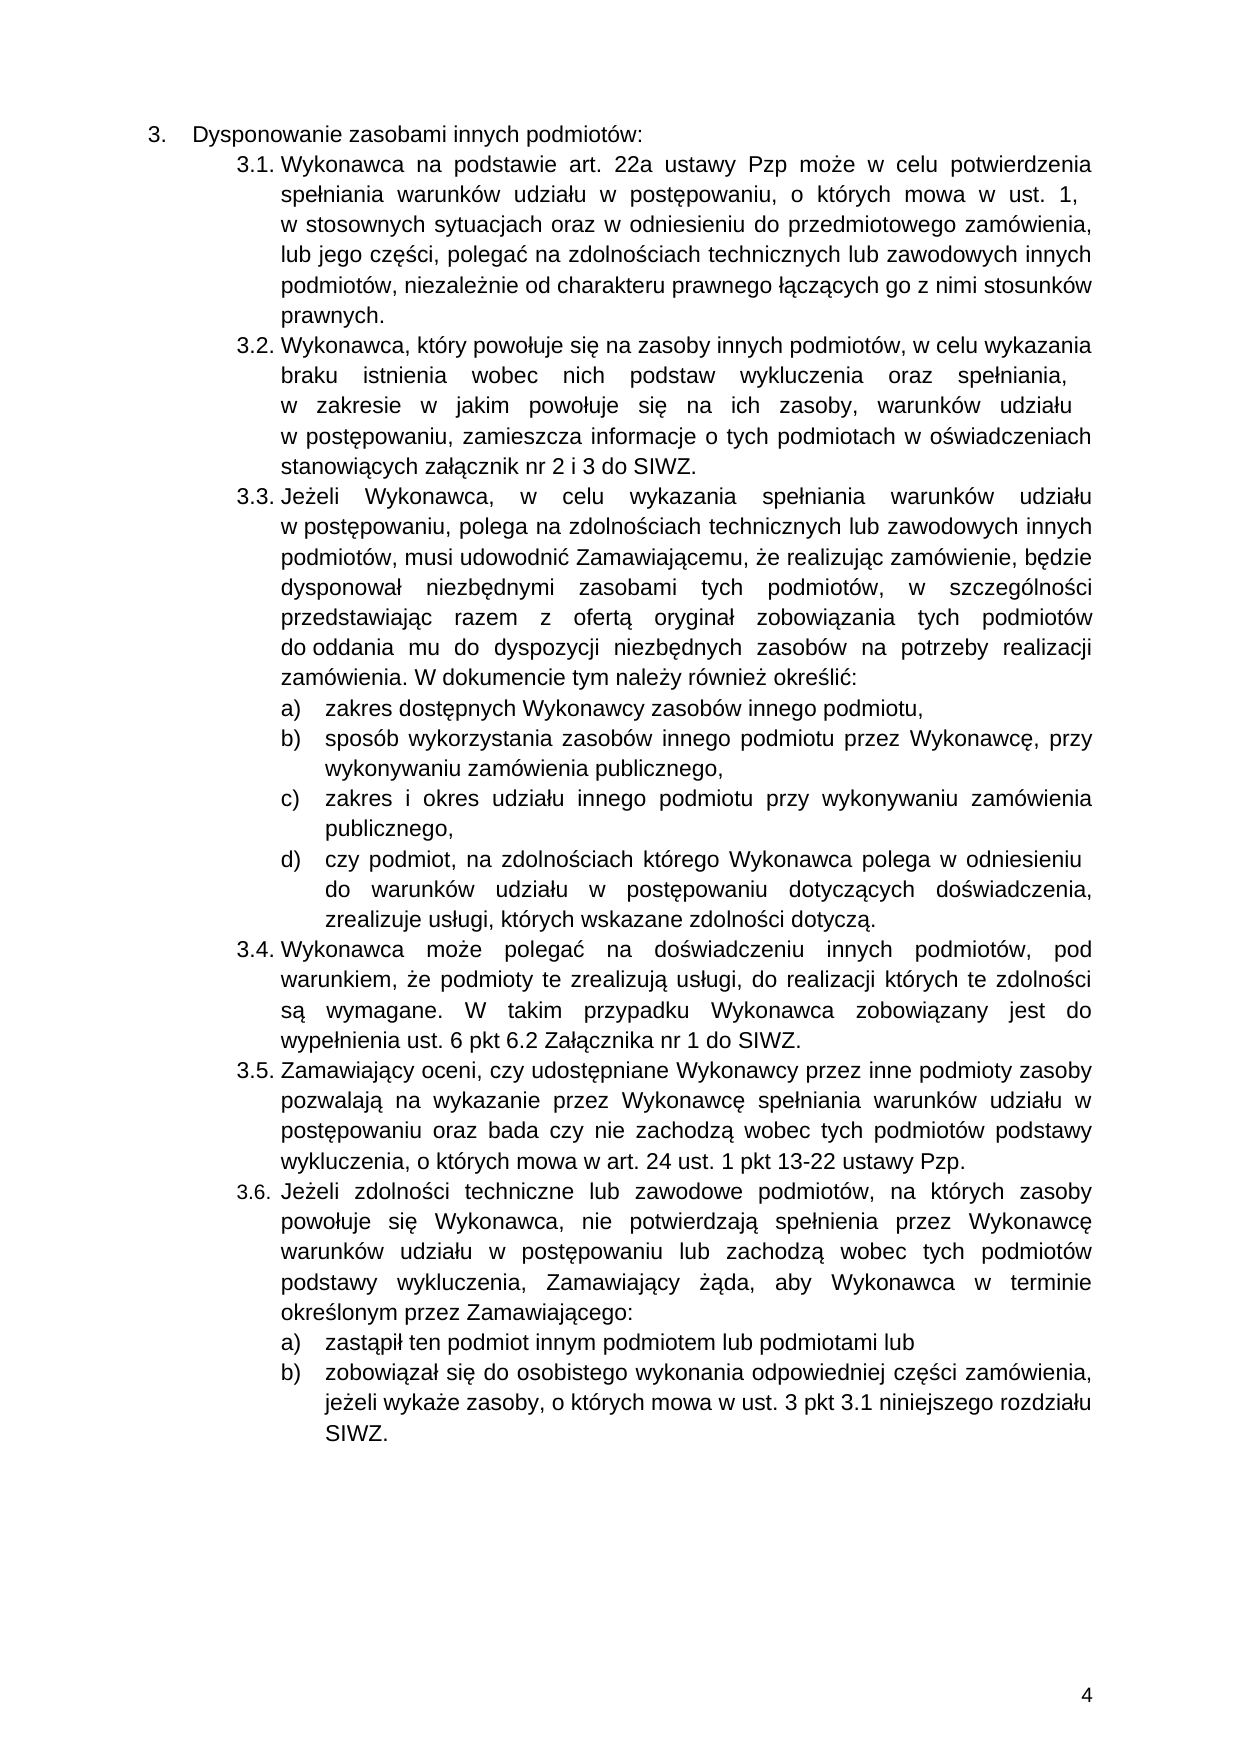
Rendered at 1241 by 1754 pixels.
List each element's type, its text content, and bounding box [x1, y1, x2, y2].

list zobowiązał się do osobistego wykonania odpowiedniej części zamówienia, jeżeli wykaże zasoby, o których mowa w ust. 3 pkt 3.1 niniejszego rozdziału SIWZ. [281, 1359, 1092, 1446]
list Wykonawca, który powołuje się na zasoby innych podmiotów, w celu wykazania braku istnienia wobec nich podstaw wykluczenia oraz spełniania, w zakresie w jakim powołuje się na ich zasoby, warunków udziału w postępowaniu, zamieszcza informacje o tych podmiotach w oświadczeniach stanowiących załącznik nr 2 i 3 do SIWZ. [236, 332, 1092, 479]
list Dysponowanie zasobami innych podmiotów: [148, 121, 1092, 147]
list Jeżeli zdolności techniczne lub zawodowe podmiotów, na których zasoby powołuje się Wykonawca, nie potwierdzają spełnienia przez Wykonawcę warunków udziału w postępowaniu lub zachodzą wobec tych podmiotów podstawy wykluczenia, Zamawiający żąda, aby Wykonawca w terminie określonym przez Zamawiającego: [236, 1178, 1092, 1325]
list sposób wykorzystania zasobów innego podmiotu przez Wykonawcę, przy wykonywaniu zamówienia publicznego, [281, 725, 1092, 781]
list zakres dostępnych Wykonawcy zasobów innego podmiotu, [281, 694, 1092, 721]
list Zamawiający oceni, czy udostępniane Wykonawcy przez inne podmioty zasoby pozwalają na wykazanie przez Wykonawcę spełniania warunków udziału w postępowaniu oraz bada czy nie zachodzą wobec tych podmiotów podstawy wykluczenia, o których mowa w art. 24 ust. 1 pkt 13-22 ustawy Pzp. [236, 1057, 1092, 1174]
list zakres i okres udziału innego podmiotu przy wykonywaniu zamówienia publicznego, [281, 785, 1092, 842]
list Jeżeli Wykonawca, w celu wykazania spełniania warunków udziału w postępowaniu, polega na zdolnościach technicznych lub zawodowych innych podmiotów, musi udowodnić Zamawiającemu, że realizując zamówienie, będzie dysponował niezbędnymi zasobami tych podmiotów, w szczególności przedstawiając razem z ofertą oryginał zobowiązania tych podmiotów do oddania mu do dyspozycji niezbędnych zasobów na potrzeby realizacji zamówienia. W dokumencie tym należy również określić: [236, 483, 1092, 691]
list Wykonawca może polegać na doświadczeniu innych podmiotów, pod warunkiem, że podmioty te zrealizują usługi, do realizacji których te zdolności są wymagane. W takim przypadku Wykonawca zobowiązany jest do wypełnienia ust. 6 pkt 6.2 Załącznika nr 1 do SIWZ. [236, 936, 1092, 1053]
list czy podmiot, na zdolnościach którego Wykonawca polega w odniesieniu do warunków udziału w postępowaniu dotyczących doświadczenia, zrealizuje usługi, których wskazane zdolności dotyczą. [281, 846, 1092, 932]
list Wykonawca na podstawie art. 22a ustawy Pzp może w celu potwierdzenia spełniania warunków udziału w postępowaniu, o których mowa w ust. 1, w stosownych sytuacjach oraz w odniesieniu do przedmiotowego zamówienia, lub jego części, polegać na zdolnościach technicznych lub zawodowych innych podmiotów, niezależnie od charakteru prawnego łączących go z nimi stosunków prawnych. [236, 151, 1092, 328]
list zastąpił ten podmiot innym podmiotem lub podmiotami lub [281, 1329, 1092, 1355]
